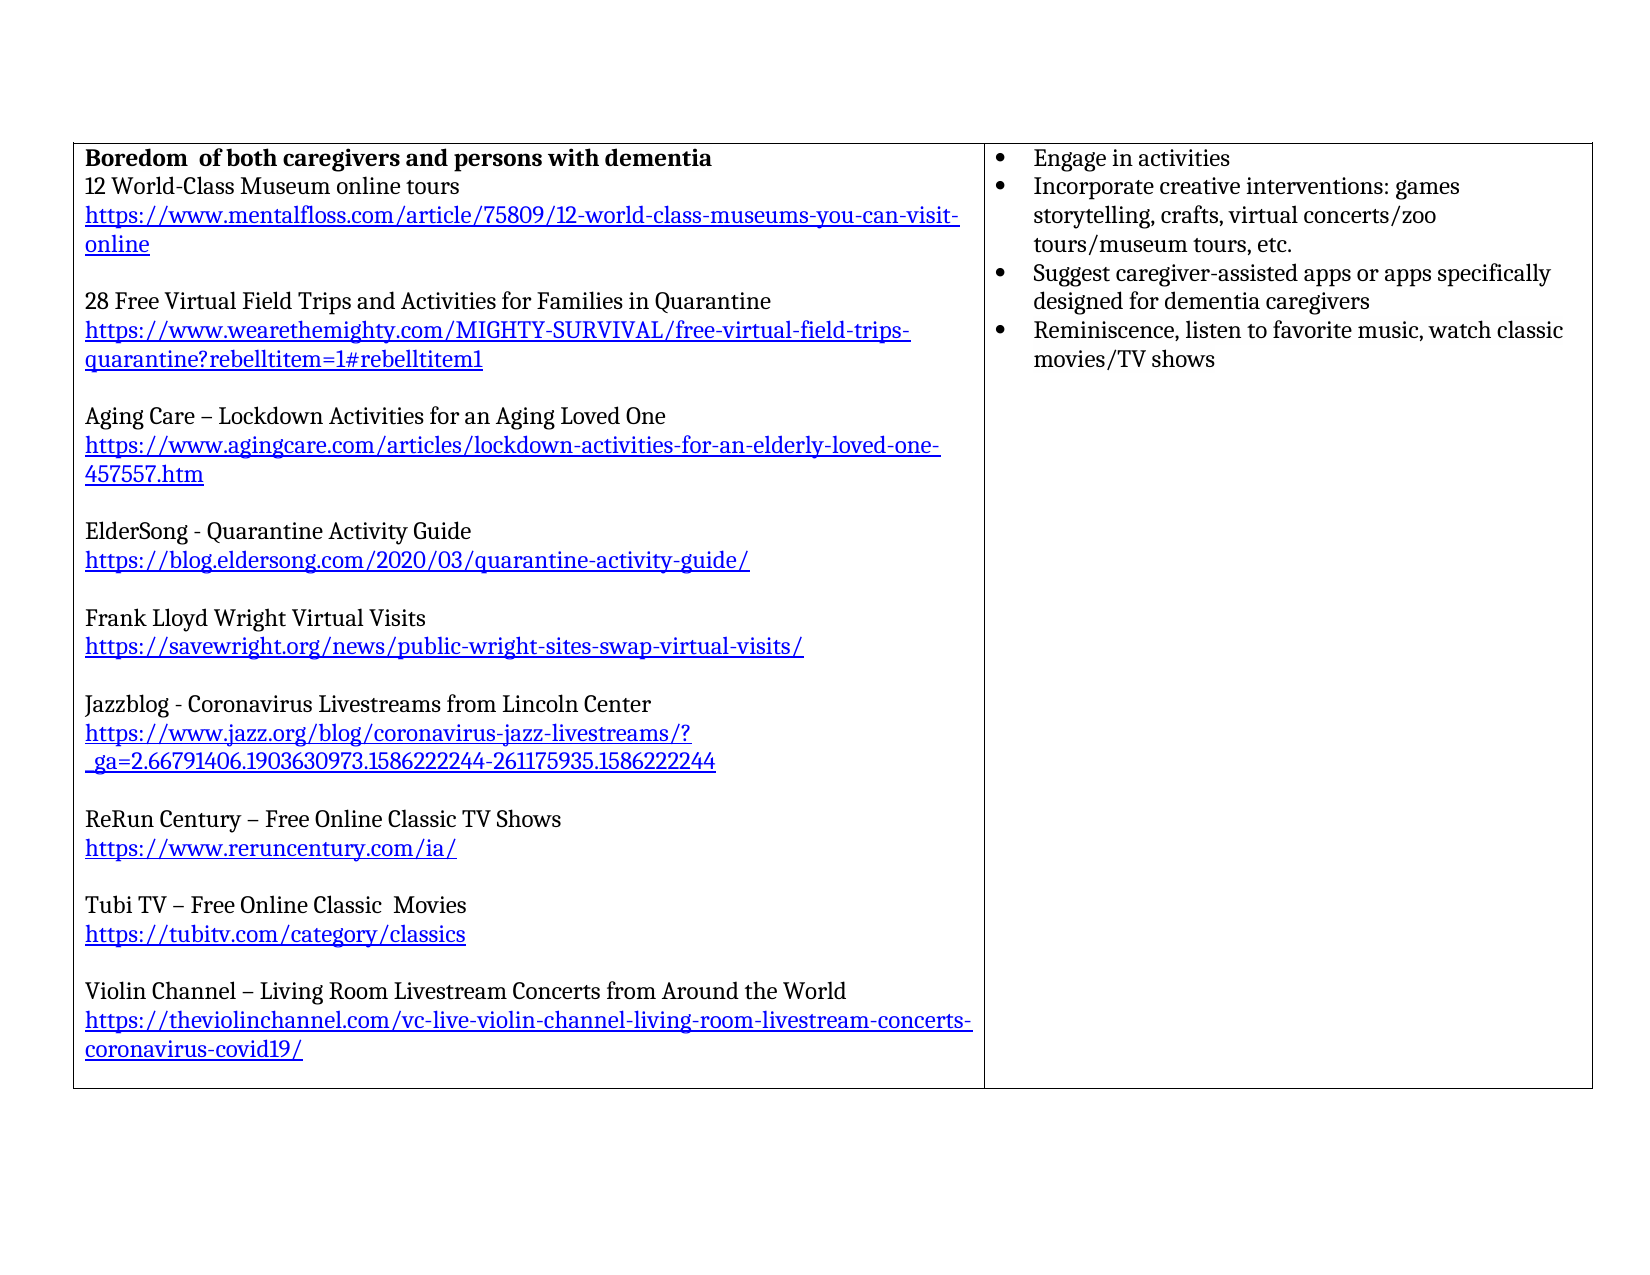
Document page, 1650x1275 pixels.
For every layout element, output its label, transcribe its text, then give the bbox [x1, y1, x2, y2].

table_cell Boredom of both caregivers and persons with dementia 12 World-Class Museum online tours https://www.mentalfloss.com/article/75809/12-world-class-museums-you-can-visit-online 28 Free Virtual Field Trips and Activities for Families in Quarantine https://www.wearethemighty.com/MIGHTY-SURVIVAL/free-virtual-field-trips-quarantine?rebelltitem=1#rebelltitem1 Aging Care – Lockdown Activities for an Aging Loved One https://www.agingcare.com/articles/lockdown-activities-for-an-elderly-loved-one-457557.htm ElderSong - Quarantine Activity Guide https://blog.eldersong.com/2020/03/quarantine-activity-guide/ Frank Lloyd Wright Virtual Visits https://savewright.org/news/public-wright-sites-swap-virtual-visits/ Jazzblog - Coronavirus Livestreams from Lincoln Center https://www.jazz.org/blog/coronavirus-jazz-livestreams/?_ga=2.66791406.1903630973.1586222244-261175935.1586222244 ReRun Century – Free Online Classic TV Shows https://www.reruncentury.com/ia/ Tubi TV – Free Online Classic Movies https://tubitv.com/category/classics Violin Channel – Living Room Livestream Concerts from Around the World https://theviolinchannel.com/vc-live-violin-channel-living-room-livestream-concerts-coronavirus-covid19/ [74, 144, 984, 1088]
table_cell Engage in activities Incorporate creative interventions: games storytelling, crafts, virtual concerts/zoo tours/museum tours, etc. Suggest caregiver-assisted apps or apps specifically designed for dementia caregivers Reminiscence, listen to favorite music, watch classic movies/TV shows [985, 144, 1592, 1088]
